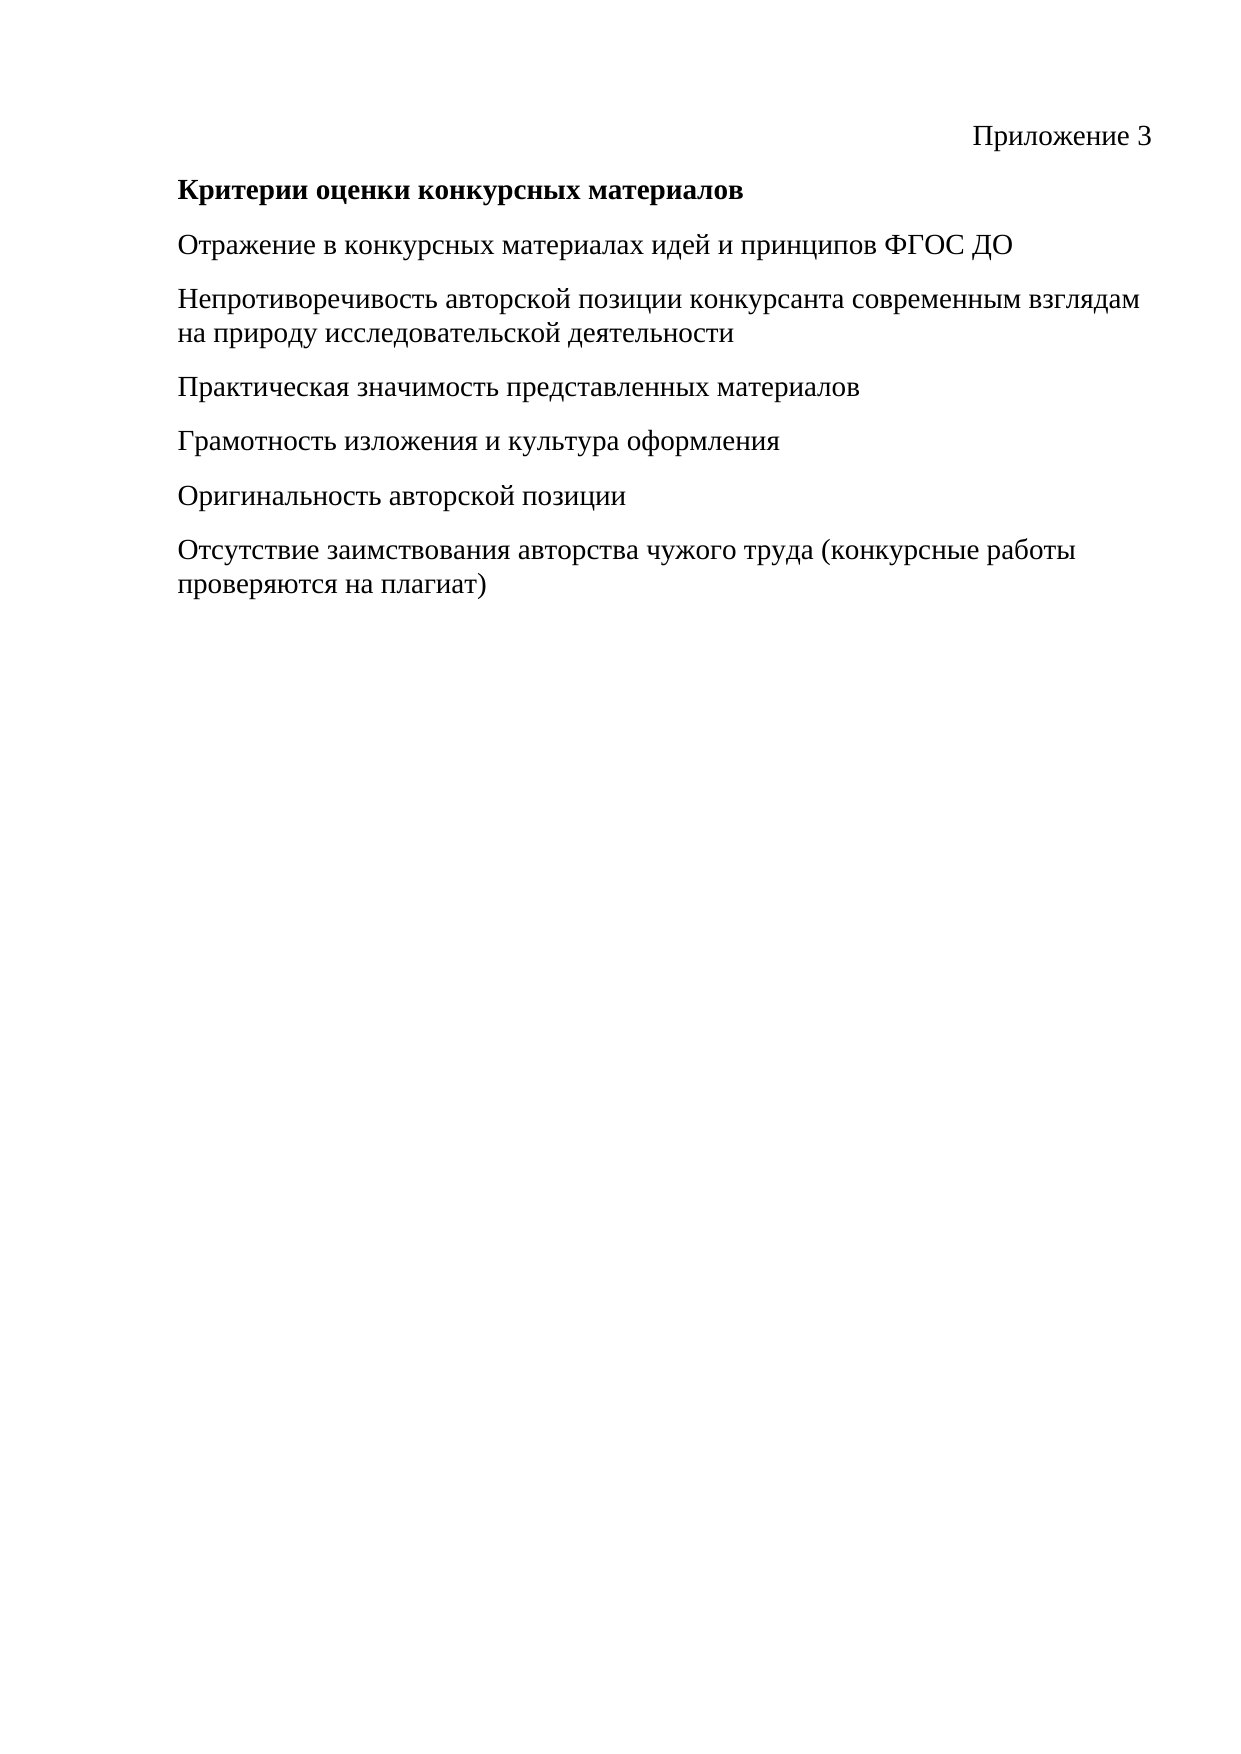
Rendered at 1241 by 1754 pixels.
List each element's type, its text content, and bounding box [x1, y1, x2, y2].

text Непротиворечивость авторской позиции конкурсанта современным взглядам на природу исследовательской деятельности [177, 281, 1152, 348]
text Грамотность изложения и культура оформления [177, 423, 1152, 457]
text Оригинальность авторской позиции [177, 478, 1152, 511]
text Критерии оценки конкурсных материалов [177, 172, 1152, 206]
text Практическая значимость представленных материалов [177, 369, 1152, 403]
text Отсутствие заимствования авторства чужого труда (конкурсные работы проверяются на плагиат) [177, 532, 1152, 599]
text Приложение 3 [177, 118, 1152, 152]
text Отражение в конкурсных материалах идей и принципов ФГОС ДО [177, 227, 1152, 260]
